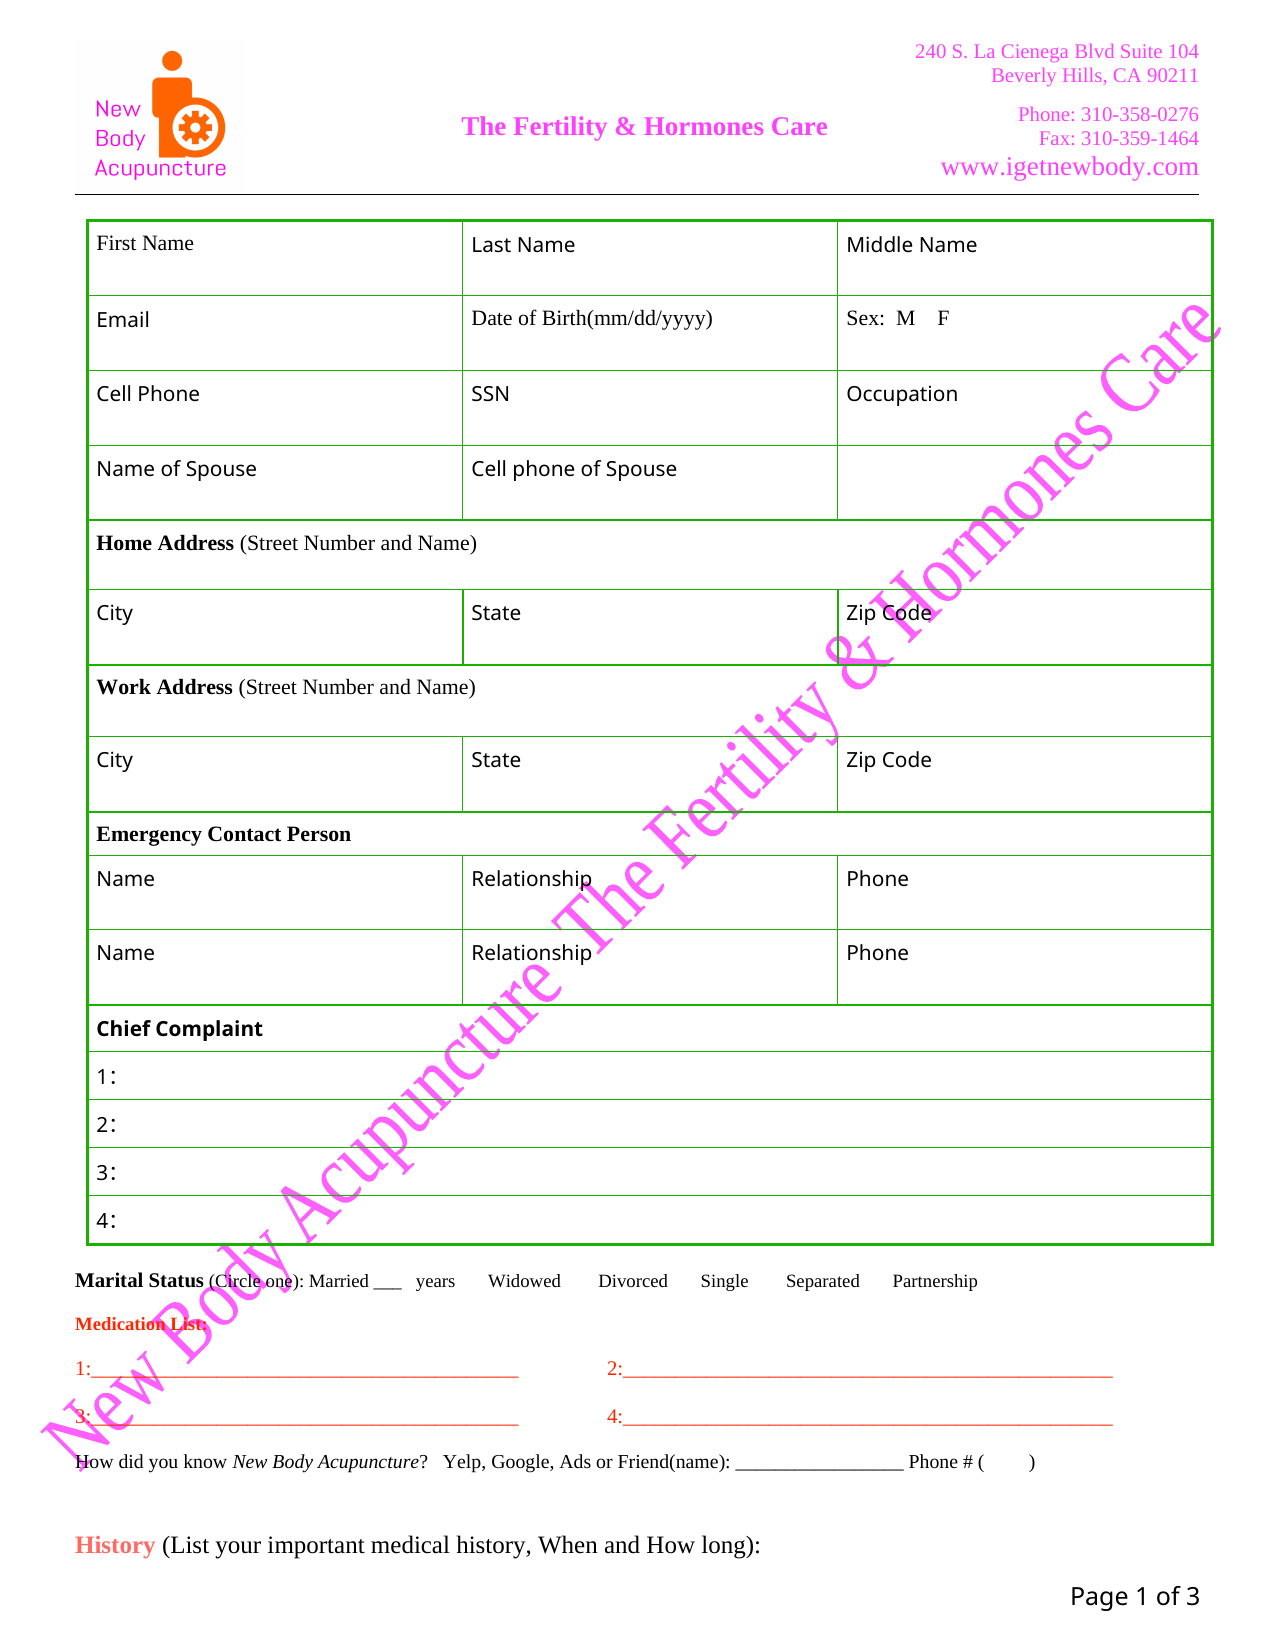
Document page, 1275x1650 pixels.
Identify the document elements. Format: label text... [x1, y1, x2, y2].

text History (List your important medical history, When and How long): [75, 1530, 1200, 1558]
table_header First Name [89, 222, 462, 295]
table_cell Phone [838, 930, 1211, 1004]
table_cell Home Address (Street Number and Name) [89, 521, 1211, 588]
table_header Middle Name [838, 222, 1211, 295]
text 3:_________________________________________ 4:_______________________________________________ [75, 1404, 1200, 1428]
table_cell Sex: M F [838, 296, 1211, 370]
table_cell Phone [838, 856, 1211, 929]
table_cell Occupation [838, 371, 1211, 444]
text Marital Status (Circle one): Married ___ years Widowed Divorced Single Separated Partnership [75, 1268, 1200, 1292]
table_cell Name [89, 856, 462, 929]
table_cell City [89, 737, 462, 811]
table_cell Relationship [463, 930, 837, 1004]
table_cell SSN [463, 371, 837, 444]
table_cell Work Address (Street Number and Name) [89, 666, 1211, 736]
table_cell 3： [89, 1148, 1211, 1195]
table_cell Zip Code [839, 590, 1211, 663]
table_cell Email [89, 296, 462, 370]
text Medication List: [75, 1313, 1200, 1335]
table_header Last Name [463, 222, 837, 295]
table_cell Date of Birth(mm/dd/yyyy) [463, 296, 837, 370]
table_cell 2： [89, 1100, 1211, 1147]
table_cell [838, 446, 1211, 519]
text How did you know New Body Acupuncture? Yelp, Google, Ads or Friend(name): _________________ Phone # ( ) [75, 1450, 1200, 1473]
table_cell Cell phone of Spouse [463, 446, 837, 519]
table_cell Zip Code [838, 737, 1211, 811]
table_cell Cell Phone [89, 371, 462, 444]
table_cell Relationship [463, 856, 837, 929]
text 1:_________________________________________ 2:_______________________________________________ [75, 1356, 1200, 1380]
table_cell 1： [89, 1052, 1211, 1099]
table_cell Chief Complaint [89, 1006, 1211, 1051]
table_cell State [464, 590, 837, 663]
table_cell Name of Spouse [89, 446, 462, 519]
table_cell Name [89, 930, 462, 1004]
table_cell City [89, 590, 462, 663]
table_cell Emergency Contact Person [89, 813, 1211, 854]
table_cell State [463, 737, 837, 811]
table_cell 4： [89, 1196, 1211, 1243]
picture [75, 39, 247, 194]
